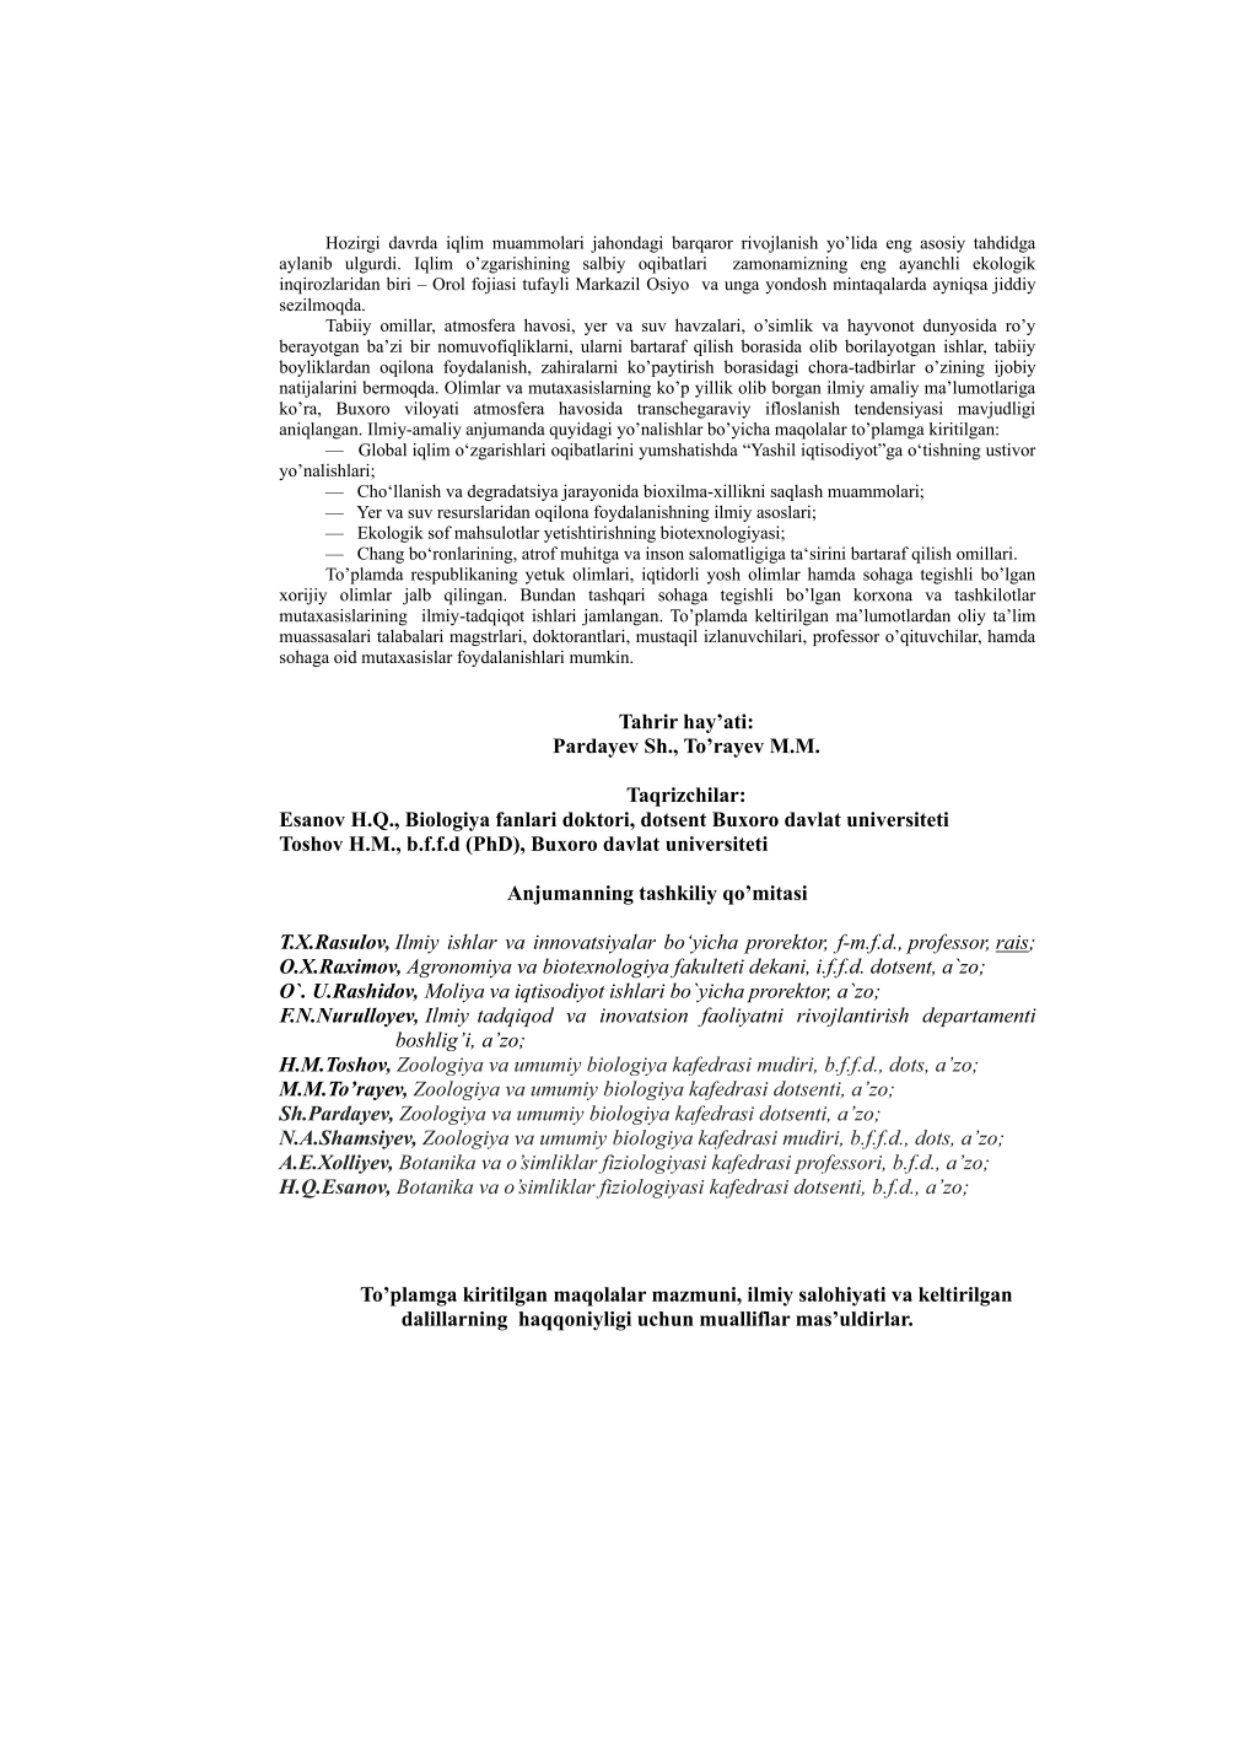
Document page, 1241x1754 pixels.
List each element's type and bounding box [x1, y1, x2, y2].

picture [177, 118, 1152, 1497]
